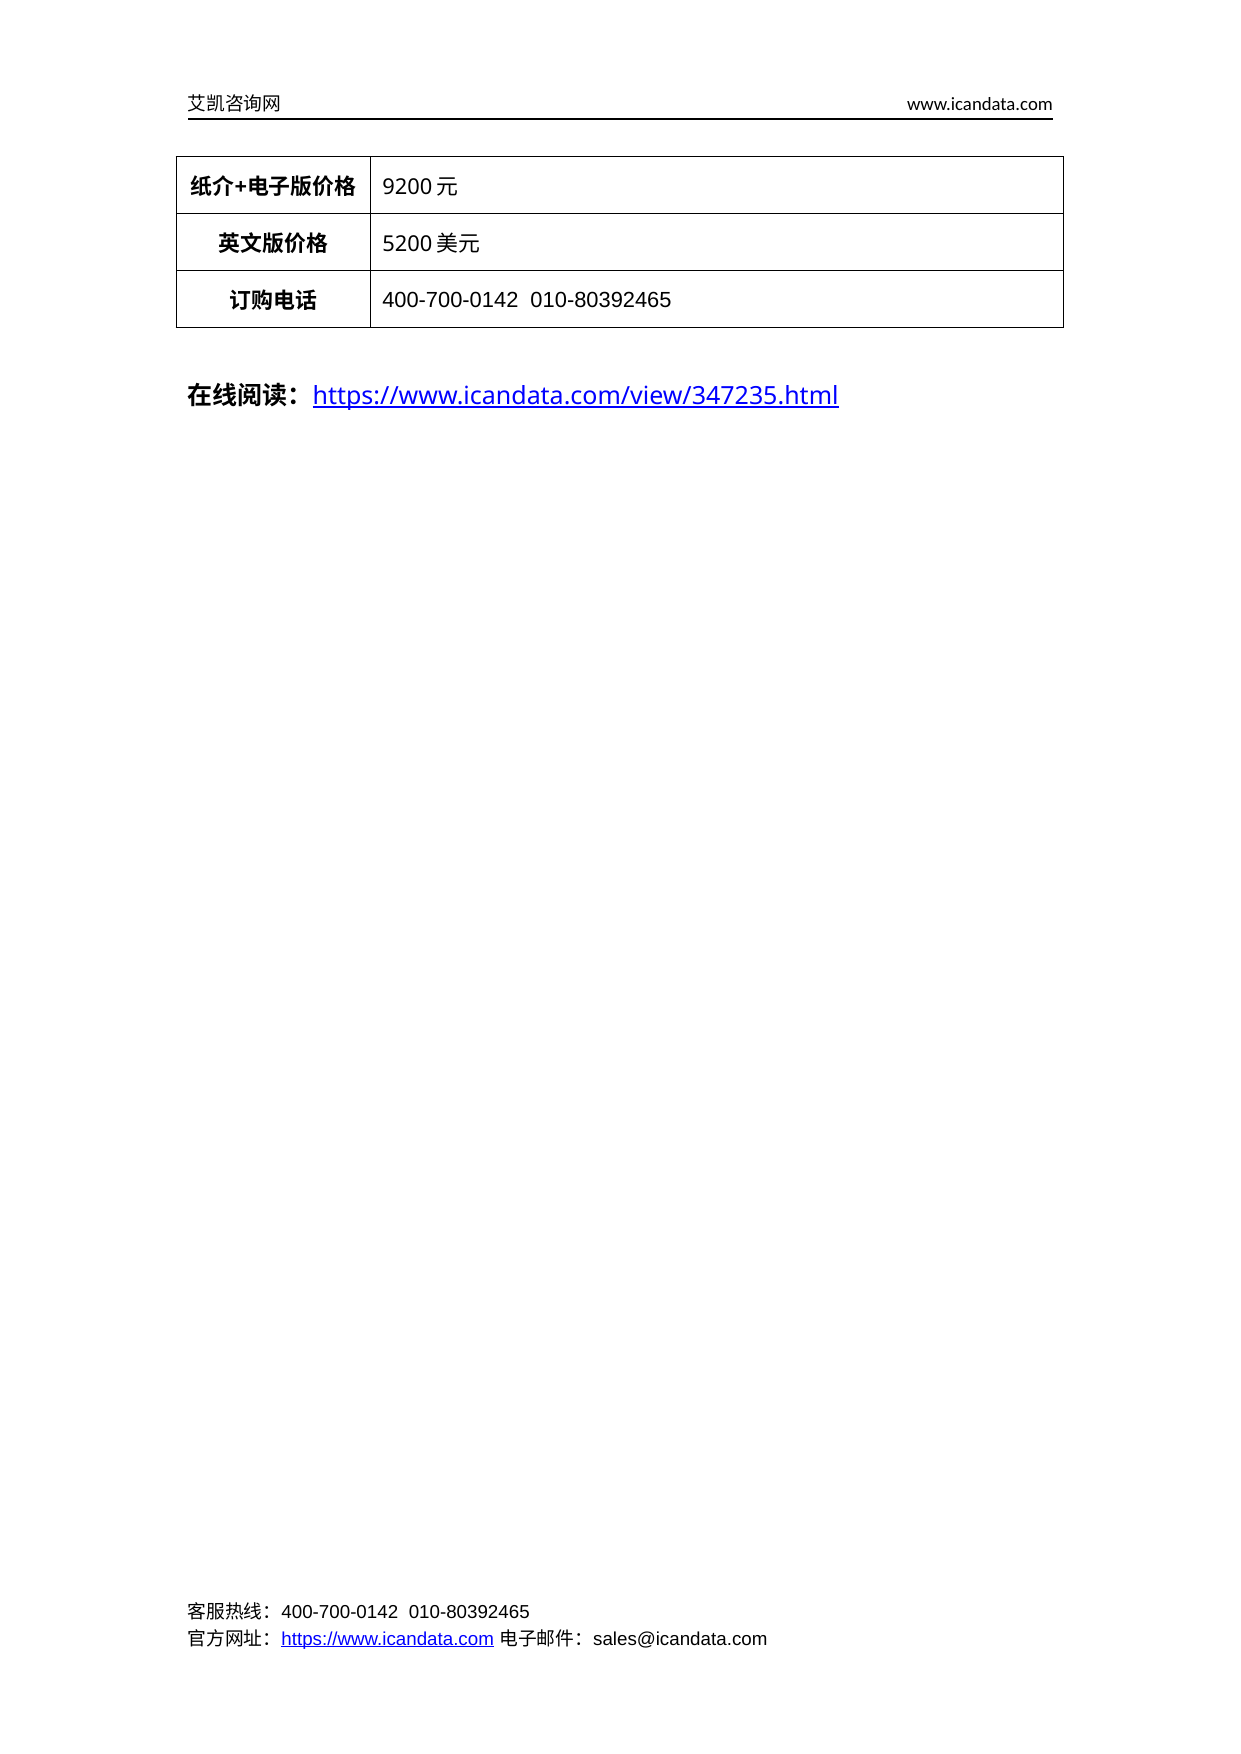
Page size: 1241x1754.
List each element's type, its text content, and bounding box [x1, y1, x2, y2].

table_cell 纸介+电子版价格 [177, 157, 370, 213]
table_cell 订购电话 [177, 271, 370, 327]
table_cell 5200美元 [371, 214, 1063, 270]
table_cell 英文版价格 [177, 214, 370, 270]
table_cell 400-700-0142 010-80392465 [371, 271, 1063, 327]
table_cell 9200元 [371, 157, 1063, 213]
text 在线阅读：https://www.icandata.com/view/347235.html [187, 361, 1053, 426]
